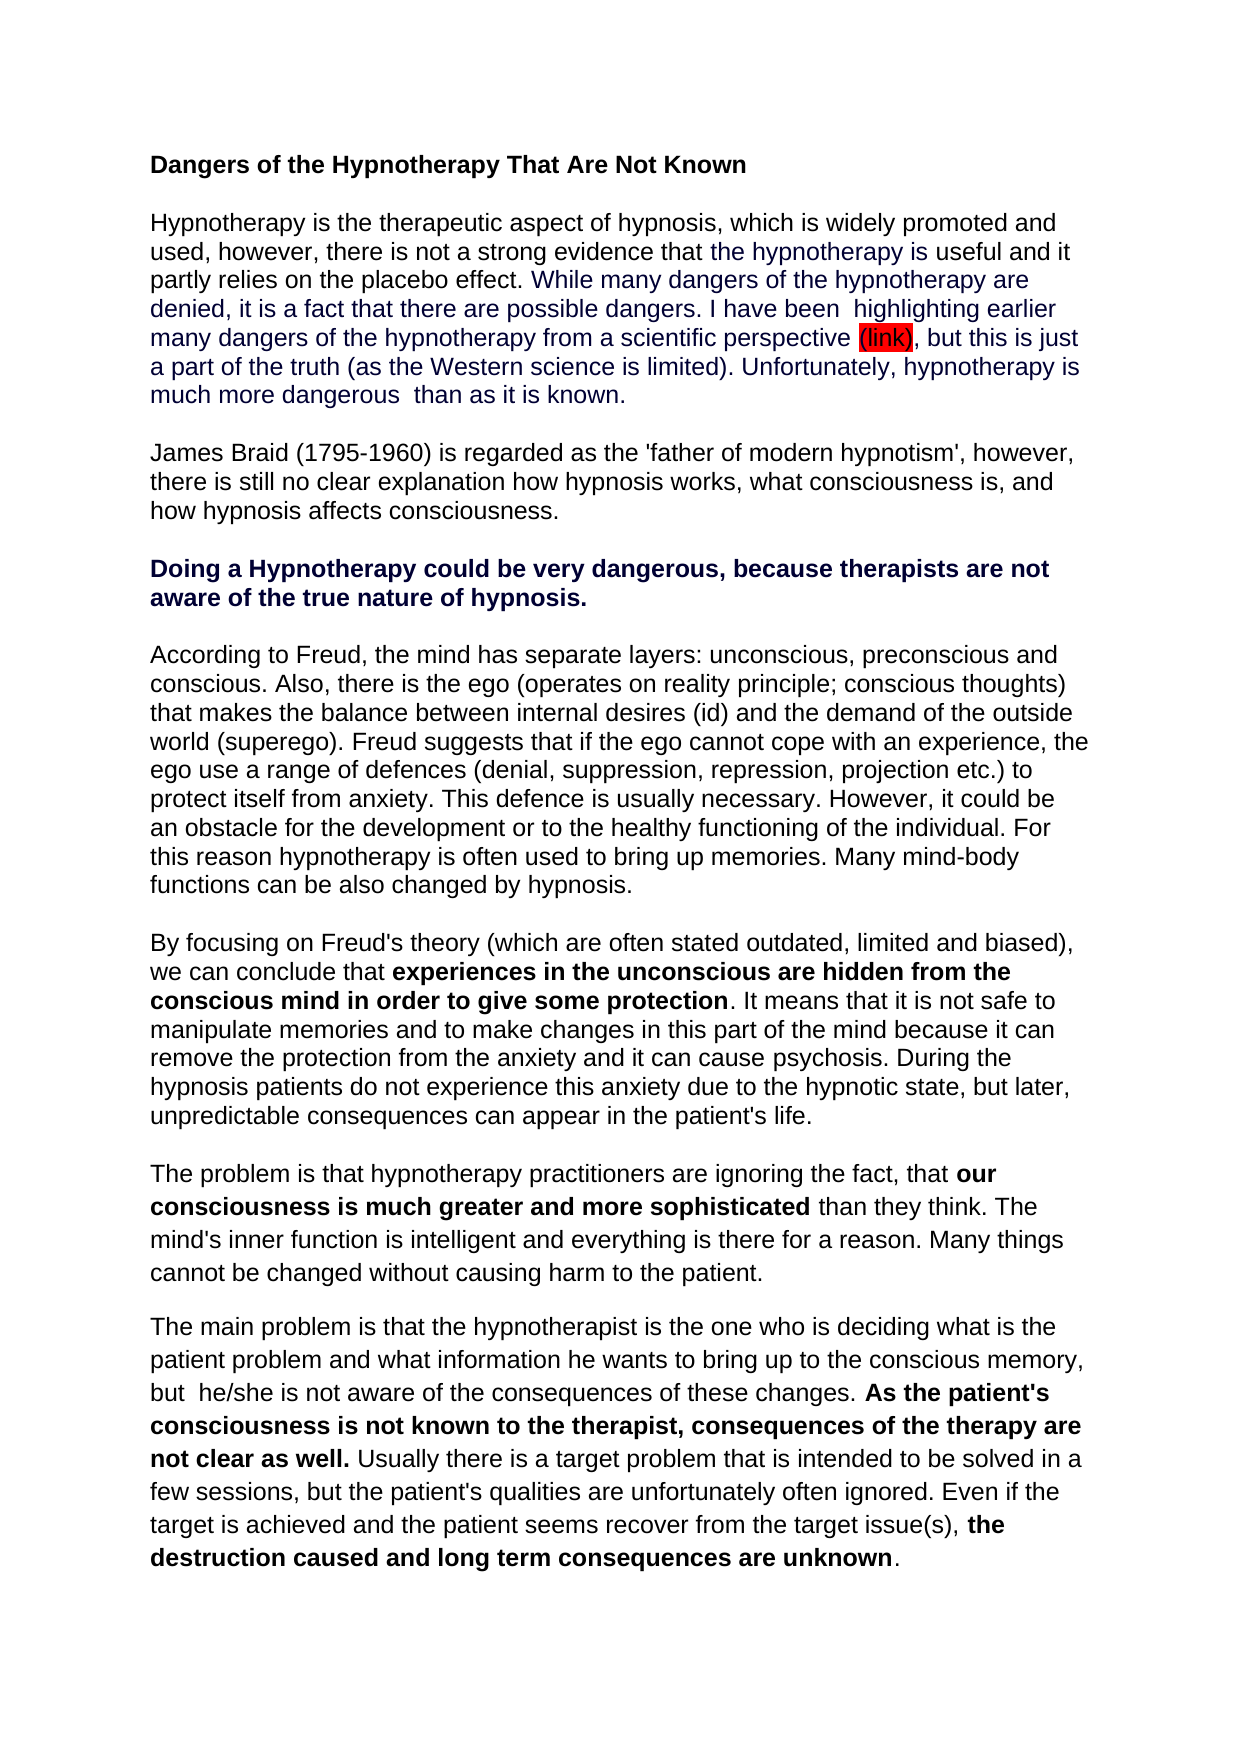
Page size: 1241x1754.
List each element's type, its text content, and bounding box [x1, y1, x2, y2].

text Doing a Hypnotherapy could be very dangerous, because therapists are not aware of the true nature of hypnosis. [150, 554, 1090, 611]
text Dangers of the Hypnotherapy That Are Not Known [150, 150, 1090, 179]
text James Braid (1795-1960) is regarded as the 'father of modern hypnotism', however, there is still no clear explanation how hypnosis works, what consciousness is, and how hypnosis affects consciousness. [150, 438, 1090, 524]
text The main problem is that the hypnotherapist is the one who is deciding what is the patient problem and what information he wants to bring up to the conscious memory, but he/she is not aware of the consequences of these changes. As the patient's consciousness is not known to the therapist, consequences of the therapy are not clear as well. Usually there is a target problem that is intended to be solved in a few sessions, but the patient's qualities are unfortunately often ignored. Even if the target is achieved and the patient seems recover from the target issue(s), the destruction caused and long term consequences are unknown. [150, 1312, 1090, 1572]
text By focusing on Freud's theory (which are often stated outdated, limited and biased), we can conclude that experiences in the unconscious are hidden from the conscious mind in order to give some protection. It means that it is not safe to manipulate memories and to make changes in this part of the mind because it can remove the protection from the anxiety and it can cause psychosis. During the hypnosis patients do not experience this anxiety due to the hypnotic state, but later, unpredictable consequences can appear in the patient's life. [150, 928, 1090, 1129]
text According to Freud, the mind has separate layers: unconscious, preconscious and conscious. Also, there is the ego (operates on reality principle; conscious thoughts) that makes the balance between internal desires (id) and the demand of the outside world (superego). Freud suggests that if the ego cannot cope with an experience, the ego use a range of defences (denial, suppression, repression, projection etc.) to protect itself from anxiety. This defence is usually necessary. However, it could be an obstacle for the development or to the healthy functioning of the individual. For this reason hypnotherapy is often used to bring up memories. Many mind-body functions can be also changed by hypnosis. [150, 640, 1090, 899]
text The problem is that hypnotherapy practitioners are ignoring the fact, that our consciousness is much greater and more sophisticated than they think. The mind's inner function is intelligent and everything is there for a reason. Many things cannot be changed without causing harm to the patient. [150, 1159, 1090, 1287]
text Hypnotherapy is the therapeutic aspect of hypnosis, which is widely promoted and used, however, there is not a strong evidence that the hypnotherapy is useful and it partly relies on the placebo effect. While many dangers of the hypnotherapy are denied, it is a fact that there are possible dangers. I have been highlighting earlier many dangers of the hypnotherapy from a scientific perspective (link), but this is just a part of the truth (as the Western science is limited). Unfortunately, hypnotherapy is much more dangerous than as it is known. [150, 208, 1090, 409]
